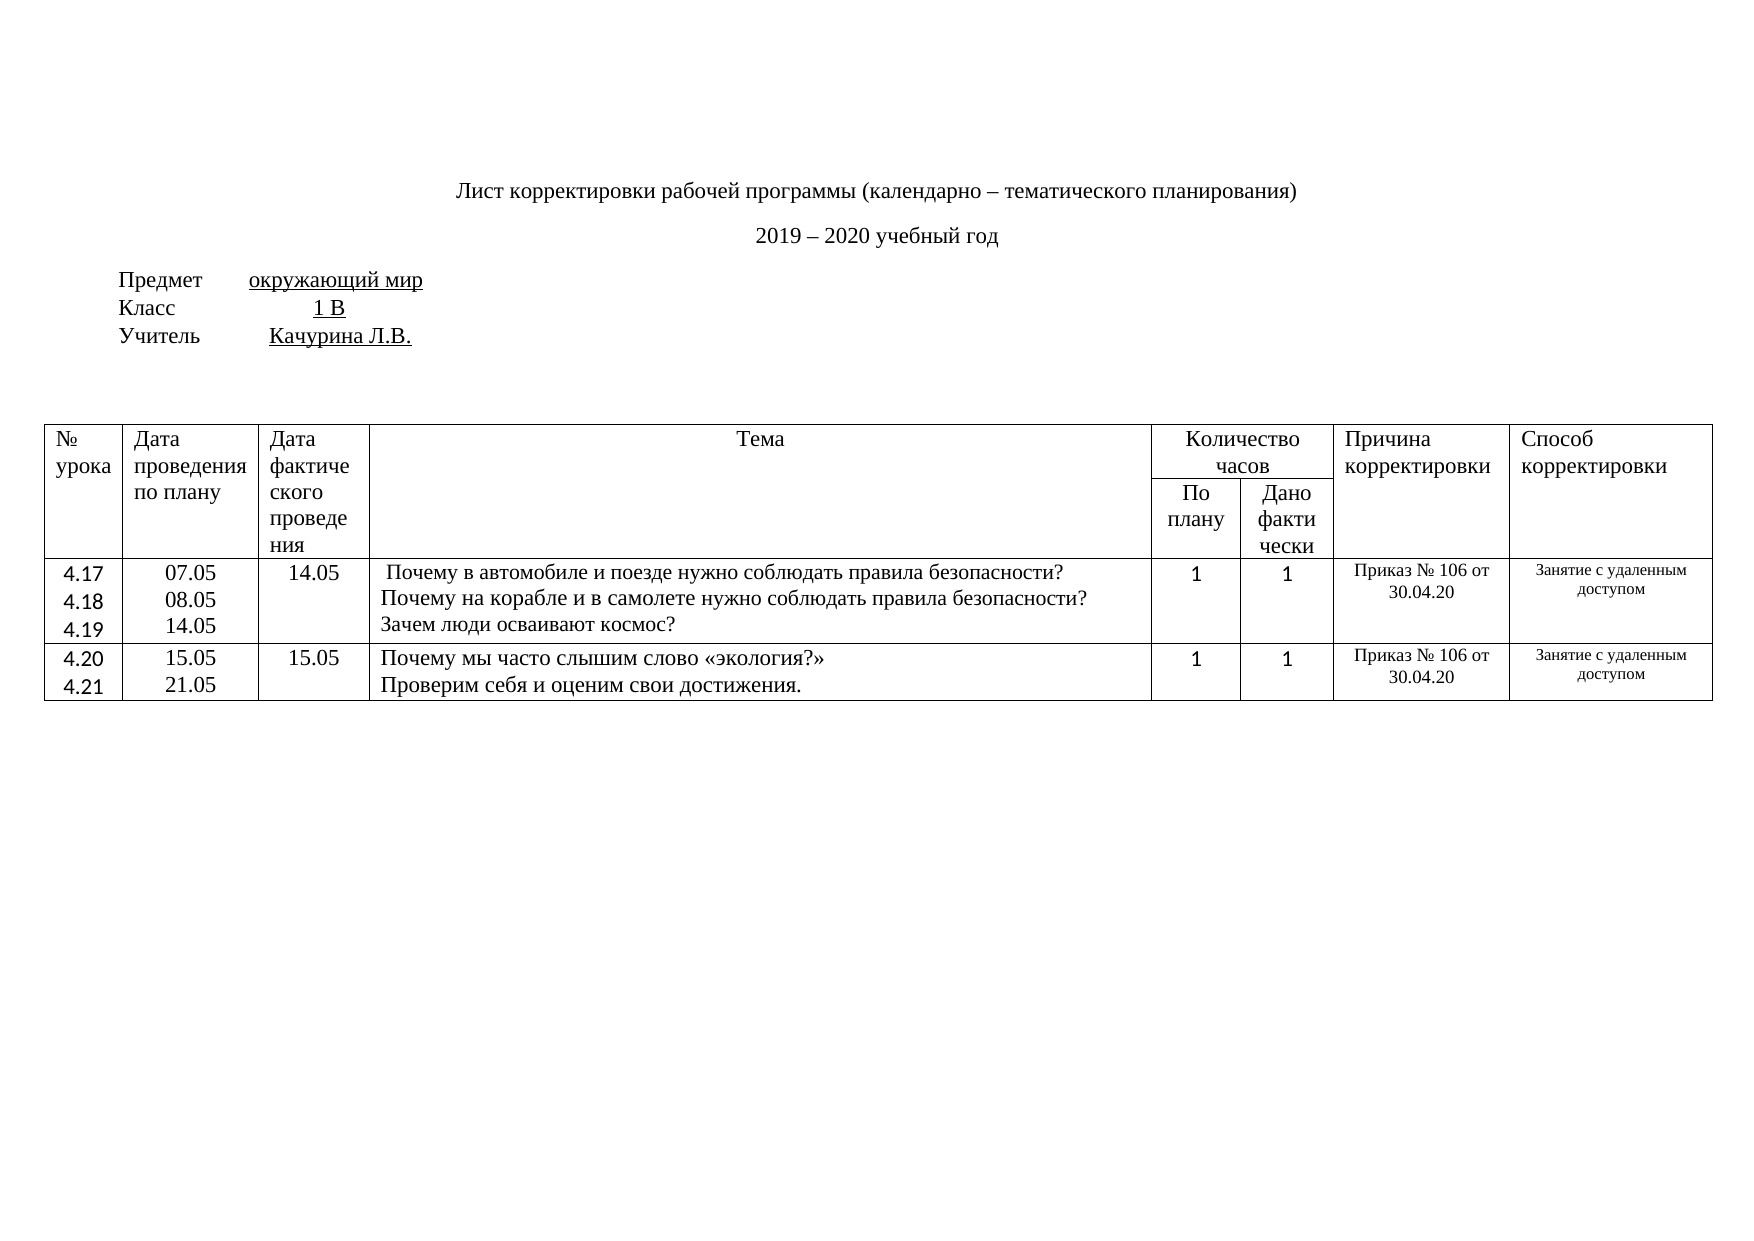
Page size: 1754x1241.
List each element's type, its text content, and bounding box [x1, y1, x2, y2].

table_cell 1 [1241, 559, 1333, 643]
table_cell Почему в автомобиле и поезде нужно соблюдать правила безопасности? Почему на корабле и в самолете нужно соблюдать правила безопасности? Зачем люди осваивают космос? [370, 559, 1151, 643]
table_header Причина корректировки [1334, 425, 1509, 558]
table_cell Занятие с удаленным доступом [1510, 559, 1712, 643]
table_header Дата фактического проведения [259, 425, 369, 558]
table_cell Дано факти чески [1241, 479, 1333, 558]
table_cell 07.05 08.05 14.05 [123, 559, 258, 643]
table_cell 1 [1152, 559, 1240, 643]
table_header № урока [45, 425, 122, 558]
table_cell Почему мы часто слышим слово «экология?» Проверим себя и оценим свои достижения. [370, 644, 1151, 700]
table_cell 4.17 4.18 4.19 [45, 559, 122, 643]
table_cell 14.05 [259, 559, 369, 643]
table_cell 4.20 4.21 [45, 644, 122, 700]
text Учитель Качурина Л.В. [118, 322, 1636, 348]
table_header Количество часов [1152, 425, 1333, 478]
table_cell 15.05 21.05 [123, 644, 258, 700]
table_cell Приказ № 106 от 30.04.20 [1334, 644, 1509, 700]
table_cell По плану [1152, 479, 1240, 558]
table_header Способ корректировки [1510, 425, 1712, 558]
table_cell 1 [1241, 644, 1333, 700]
table_header Дата проведения по плану [123, 425, 258, 558]
table_cell Приказ № 106 от 30.04.20 [1334, 559, 1509, 643]
table_cell Занятие с удаленным доступом [1510, 644, 1712, 700]
table_cell 1 [1152, 644, 1240, 700]
text Предмет окружающий мир [118, 266, 1636, 293]
text 2019 – 2020 учебный год [118, 222, 1636, 248]
table_cell 15.05 [259, 644, 369, 700]
table_header Тема [370, 425, 1151, 558]
text Класс 1 В [118, 294, 1636, 321]
text Лист корректировки рабочей программы (календарно – тематического планирования) [118, 177, 1636, 203]
